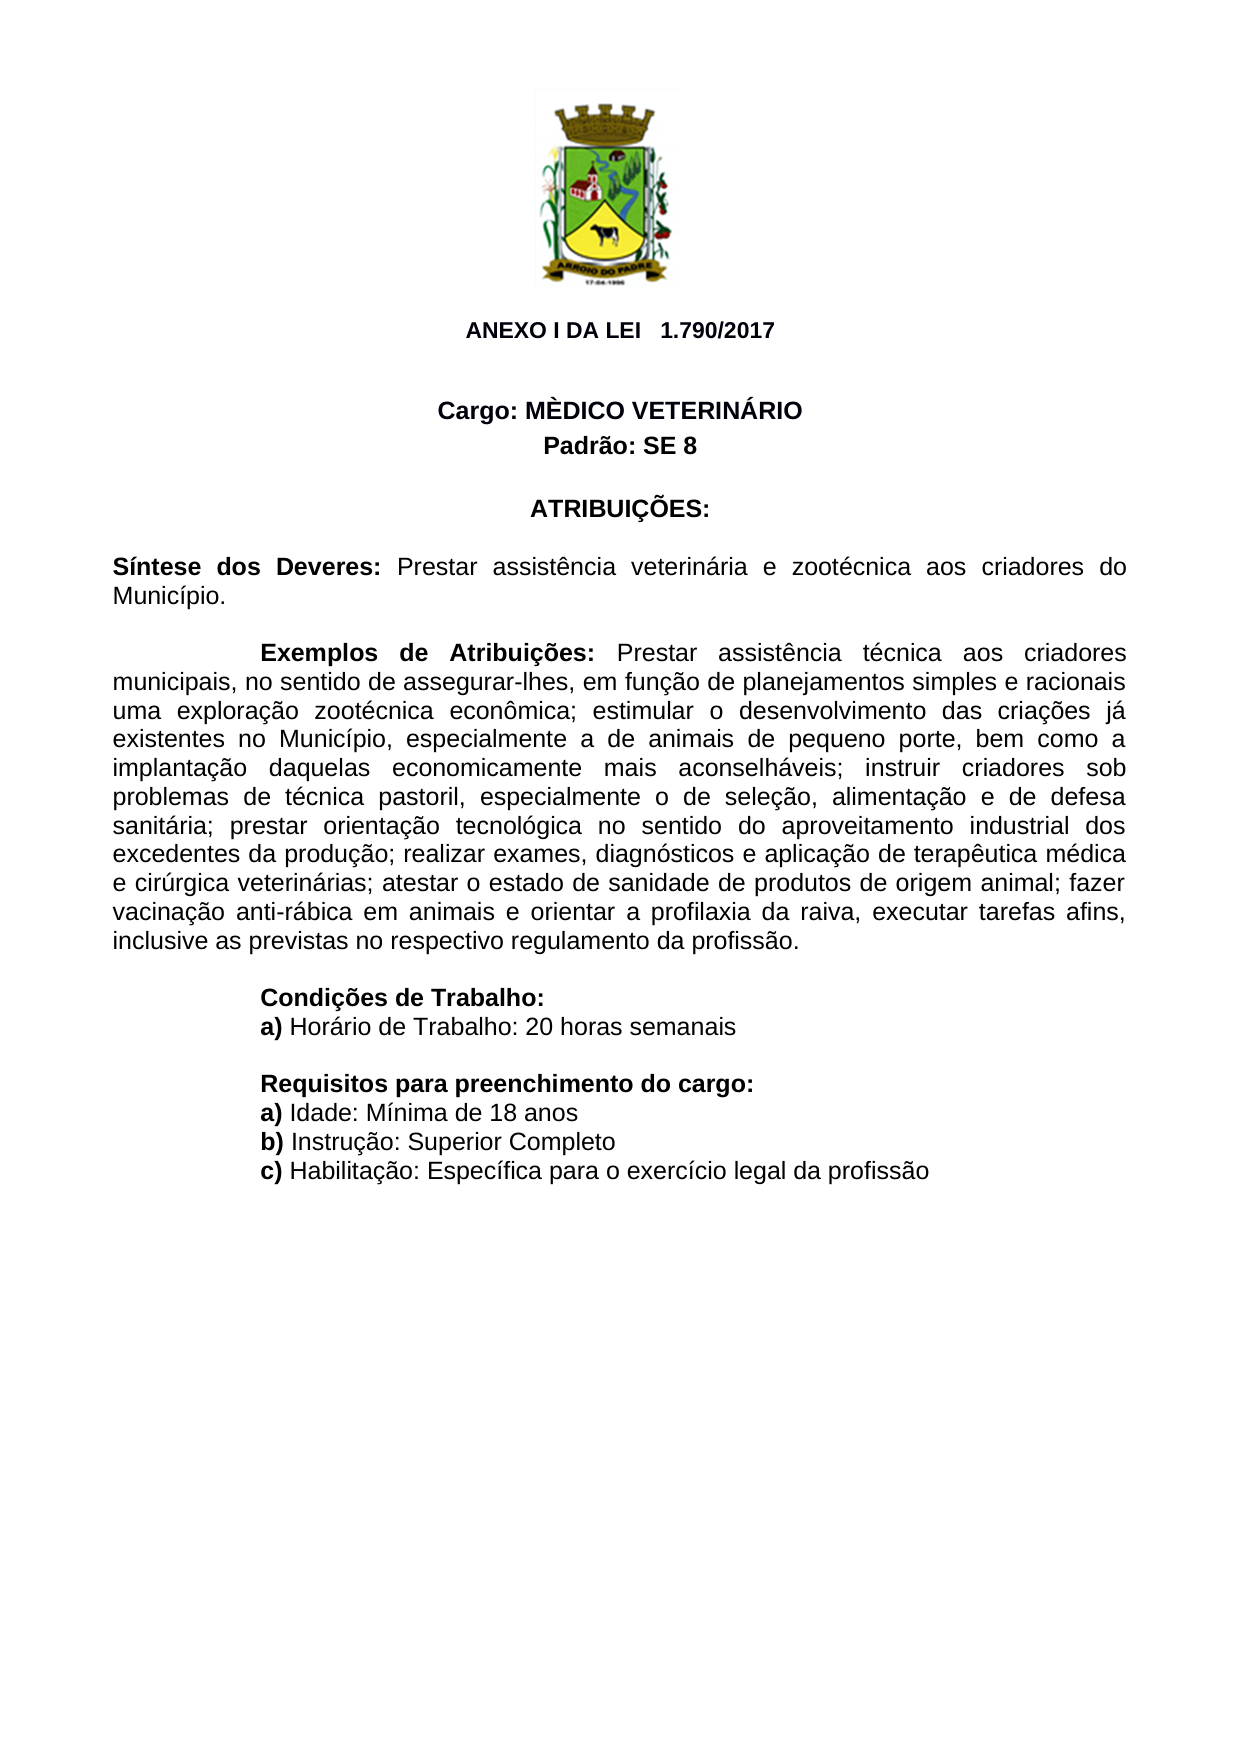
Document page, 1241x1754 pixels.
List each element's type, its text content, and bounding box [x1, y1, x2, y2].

picture [533, 87, 680, 289]
text a) Idade: Mínima de 18 anos [112, 1098, 1128, 1127]
text ANEXO I DA LEI 1.790/2017 [112, 317, 1128, 343]
subtitle Cargo: MÈDICO VETERINÁRIO [112, 396, 1128, 424]
text Síntese dos Deveres: Prestar assistência veterinária e zootécnica aos criadores do Município. [112, 552, 1128, 609]
text Condições de Trabalho: [112, 983, 1128, 1012]
text a) Horário de Trabalho: 20 horas semanais [112, 1012, 1128, 1041]
text Exemplos de Atribuições: Prestar assistência técnica aos criadores municipais, no sentido de assegurar-lhes, em função de planejamentos simples e racionais uma exploração zootécnica econômica; estimular o desenvolvimento das criações já existentes no Município, especialmente a de animais de pequeno porte, bem como a implantação daquelas economicamente mais aconselháveis; instruir criadores sob problemas de técnica pastoril, especialmente o de seleção, alimentação e de defesa sanitária; prestar orientação tecnológica no sentido do aproveitamento industrial dos excedentes da produção; realizar exames, diagnósticos e aplicação de terapêutica médica e cirúrgica veterinárias; atestar o estado de sanidade de produtos de origem animal; fazer vacinação anti-rábica em animais e orientar a profilaxia da raiva, executar tarefas afins, inclusive as previstas no respectivo regulamento da profissão. [112, 638, 1128, 954]
text ATRIBUIÇÕES: [112, 494, 1128, 523]
text c) Habilitação: Específica para o exercício legal da profissão [112, 1156, 1128, 1184]
text Requisitos para preenchimento do cargo: [112, 1069, 1128, 1098]
text Padrão: SE 8 [112, 431, 1128, 459]
text b) Instrução: Superior Completo [112, 1127, 1128, 1156]
